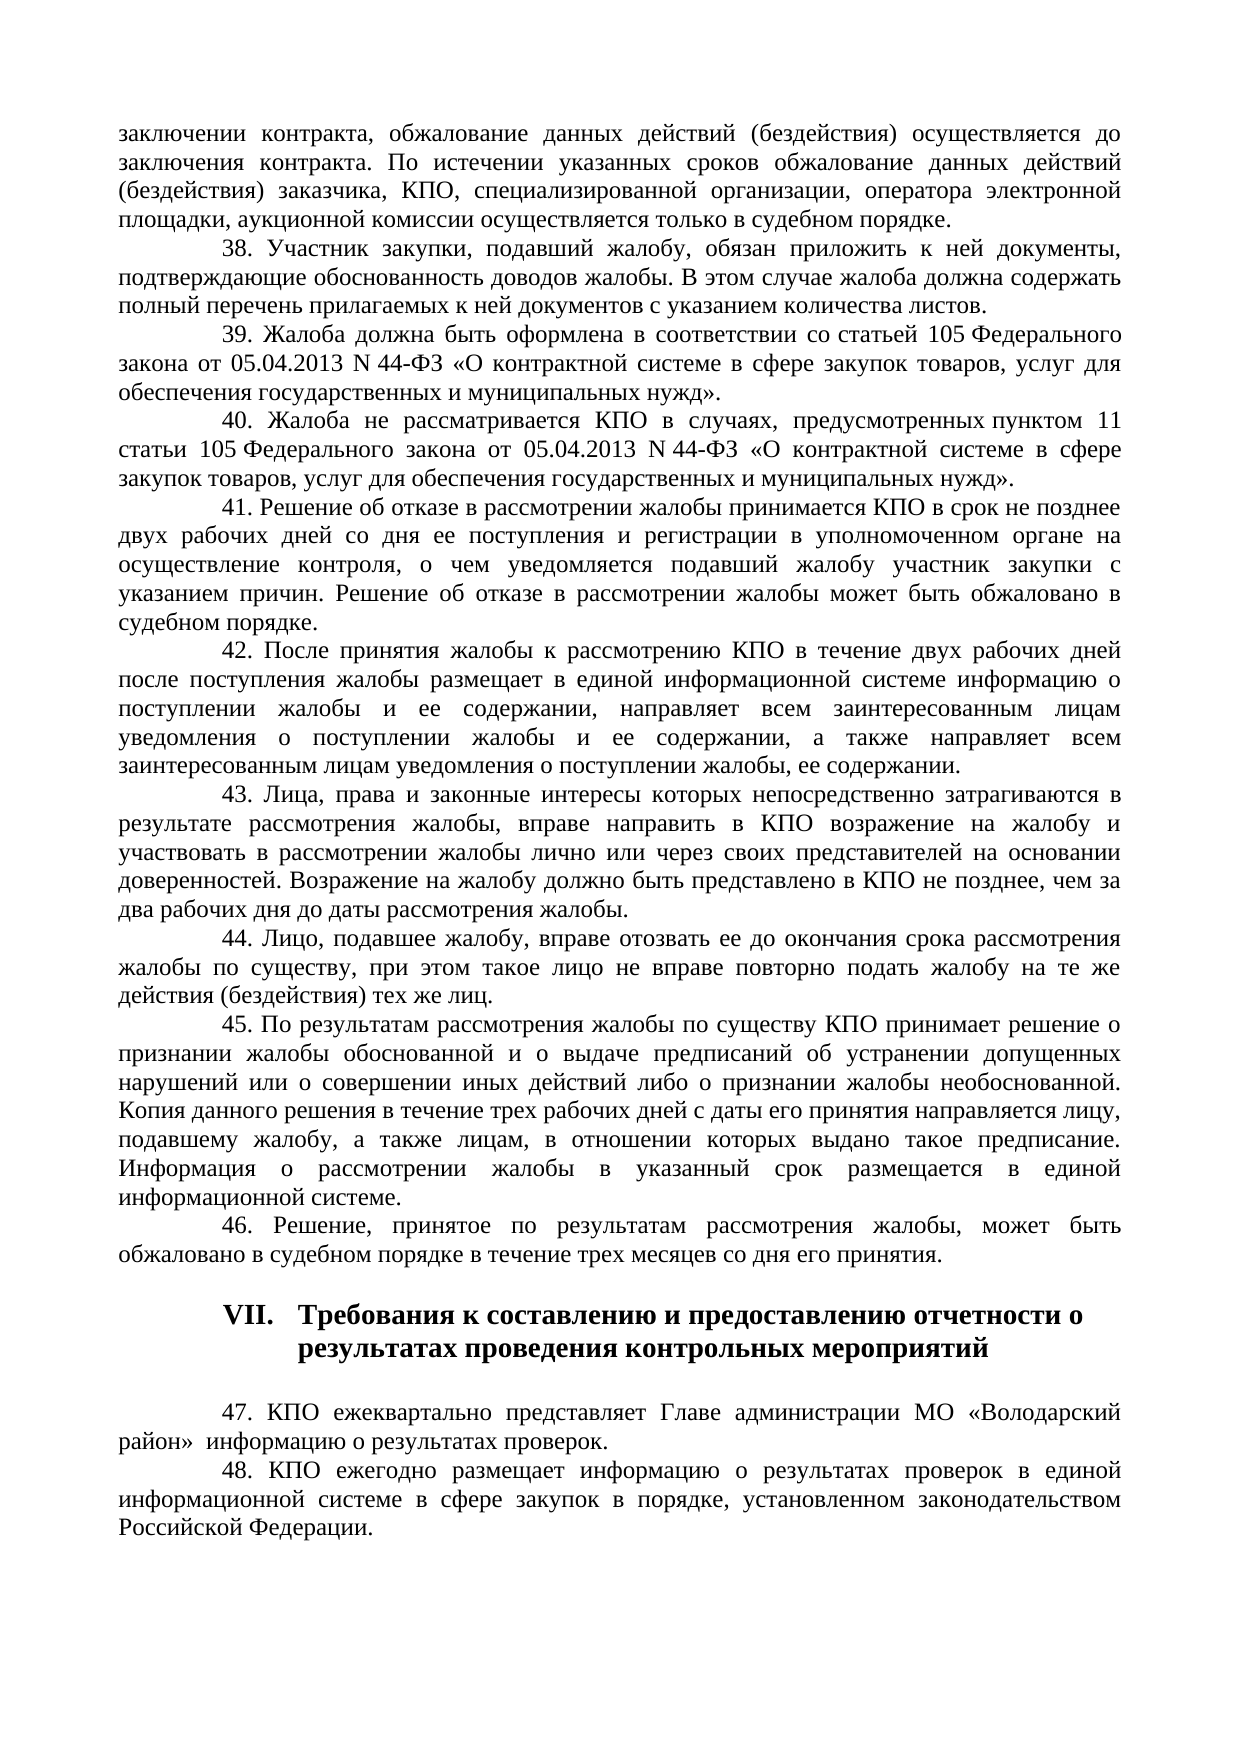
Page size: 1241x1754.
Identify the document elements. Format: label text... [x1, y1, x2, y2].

text 38. Участник закупки, подавший жалобу, обязан приложить к ней документы, подтверждающие обоснованность доводов жалобы. В этом случае жалоба должна содержать полный перечень прилагаемых к ней документов с указанием количества листов. [118, 233, 1122, 319]
text 43. Лица, права и законные интересы которых непосредственно затрагиваются в результате рассмотрения жалобы, вправе направить в КПО возражение на жалобу и участвовать в рассмотрении жалобы лично или через своих представителей на основании доверенностей. Возражение на жалобу должно быть представлено в КПО не позднее, чем за два рабочих дня до даты рассмотрения жалобы. [118, 779, 1122, 923]
text 40. Жалоба не рассматривается КПО в случаях, предусмотренных пунктом 11 статьи 105 Федерального закона от 05.04.2013 N 44-ФЗ «О контрактной системе в сфере закупок товаров, услуг для обеспечения государственных и муниципальных нужд». [118, 406, 1122, 492]
list Требования к составлению и предоставлению отчетности о результатах проведения контрольных мероприятий [223, 1297, 1122, 1364]
list 48. КПО ежегодно размещает информацию о результатах проверок в единой информационной системе в сфере закупок в порядке, установленном законодательством Российской Федерации. [118, 1455, 1122, 1541]
text 44. Лицо, подавшее жалобу, вправе отозвать ее до окончания срока рассмотрения жалобы по существу, при этом такое лицо не вправе повторно подать жалобу на те же действия (бездействия) тех же лиц. [118, 923, 1122, 1009]
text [118, 118, 1122, 233]
text 45. По результатам рассмотрения жалобы по существу КПО принимает решение о признании жалобы обоснованной и о выдаче предписаний об устранении допущенных нарушений или о совершении иных действий либо о признании жалобы необоснованной. Копия данного решения в течение трех рабочих дней с даты его принятия направляется лицу, подавшему жалобу, а также лицам, в отношении которых выдано такое предписание. Информация о рассмотрении жалобы в указанный срок размещается в единой информационной системе. [118, 1009, 1122, 1211]
list 47. КПО ежеквартально представляет Главе администрации МО «Володарский район» информацию о результатах проверок. [118, 1397, 1122, 1455]
text 41. Решение об отказе в рассмотрении жалобы принимается КПО в срок не позднее двух рабочих дней со дня ее поступления и регистрации в уполномоченном органе на осуществление контроля, о чем уведомляется подавший жалобу участник закупки с указанием причин. Решение об отказе в рассмотрении жалобы может быть обжаловано в судебном порядке. [118, 492, 1122, 636]
text 39. Жалоба должна быть оформлена в соответствии со статьей 105 Федерального закона от 05.04.2013 N 44-ФЗ «О контрактной системе в сфере закупок товаров, услуг для обеспечения государственных и муниципальных нужд». [118, 319, 1122, 406]
text 42. После принятия жалобы к рассмотрению КПО в течение двух рабочих дней после поступления жалобы размещает в единой информационной системе информацию о поступлении жалобы и ее содержании, направляет всем заинтересованным лицам уведомления о поступлении жалобы и ее содержании, а также направляет всем заинтересованным лицам уведомления о поступлении жалобы, ее содержании. [118, 636, 1122, 779]
text 46. Решение, принятое по результатам рассмотрения жалобы, может быть обжаловано в судебном порядке в течение трех месяцев со дня его принятия. [118, 1211, 1122, 1268]
